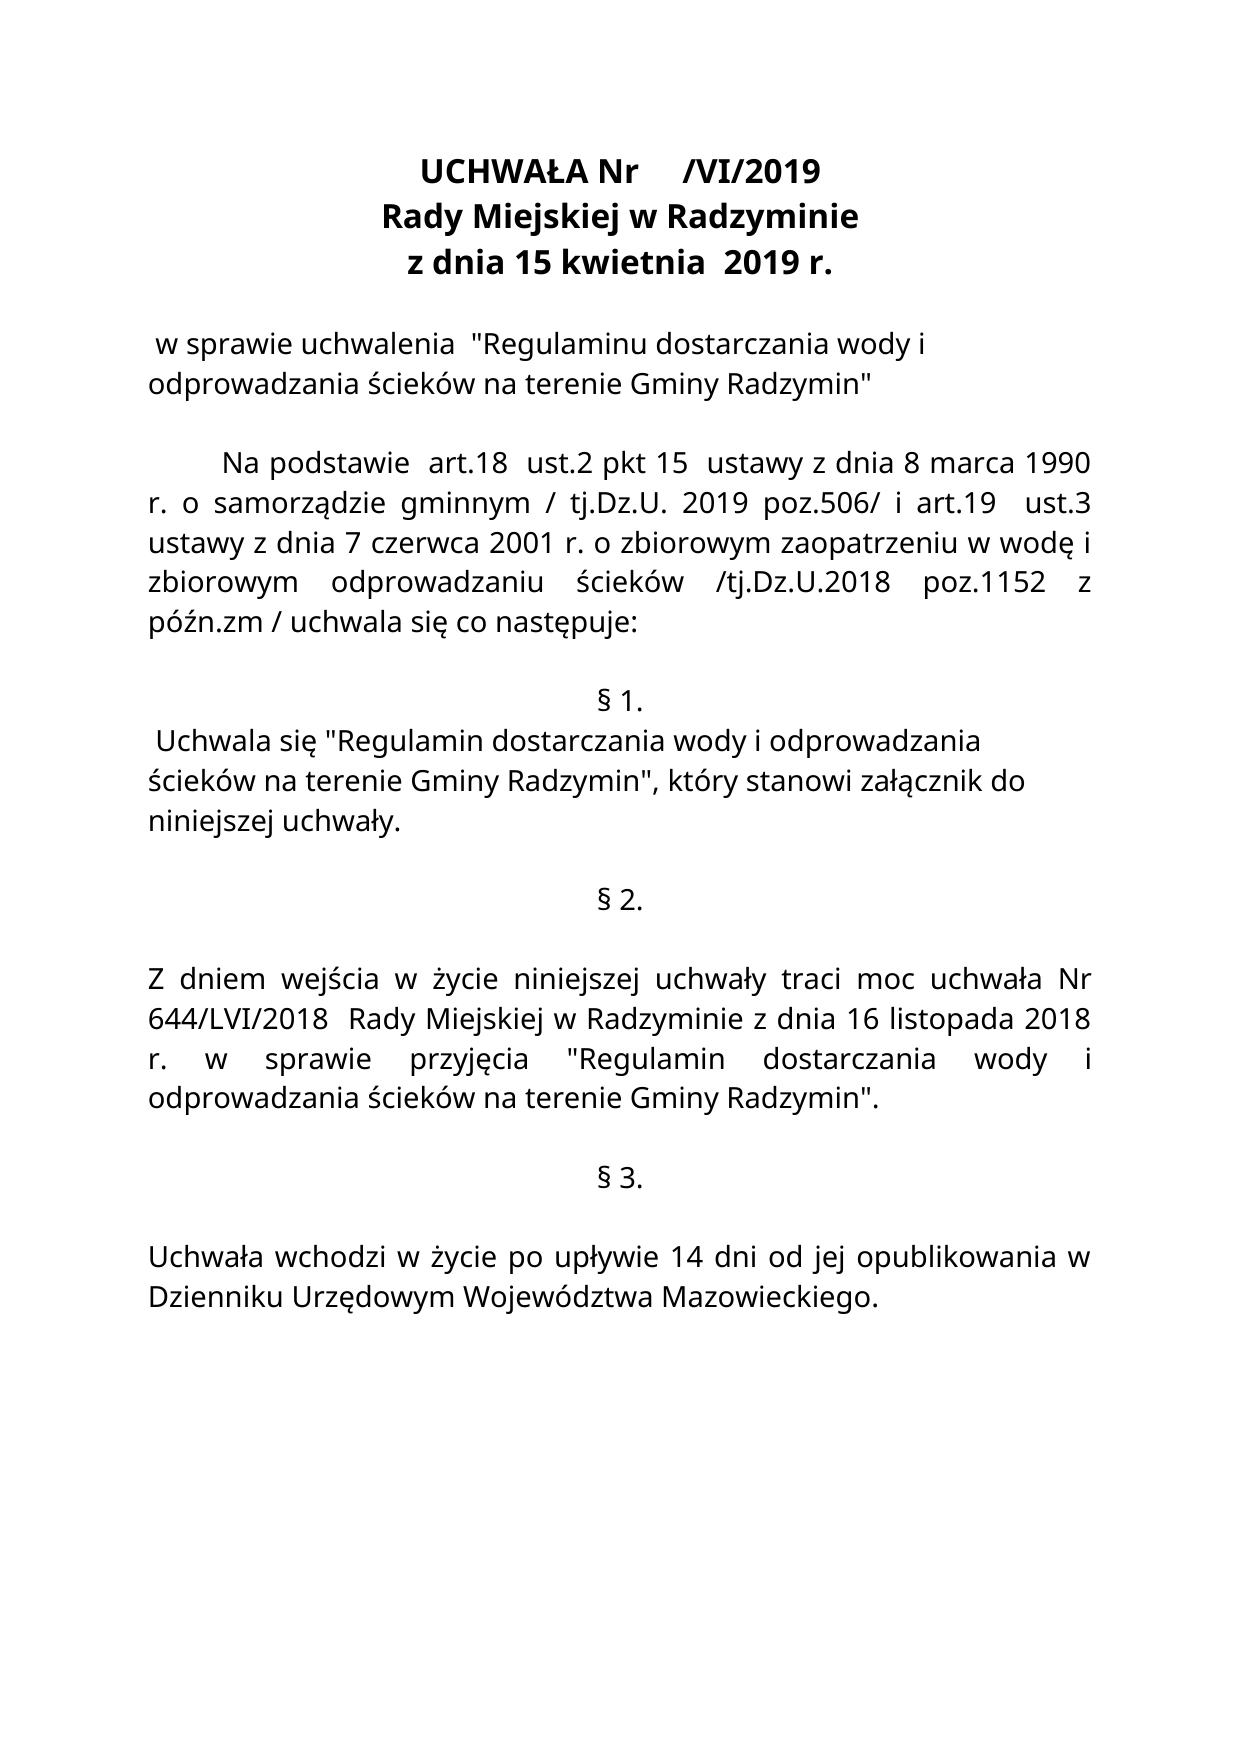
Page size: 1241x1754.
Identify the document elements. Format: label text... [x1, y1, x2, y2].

text Rady Miejskiej w Radzyminie [148, 193, 1093, 238]
text § 3. [148, 1157, 1093, 1197]
text Uchwala się "Regulamin dostarczania wody i odprowadzania ścieków na terenie Gminy Radzymin", który stanowi załącznik do niniejszej uchwały. [148, 720, 1093, 839]
text UCHWAŁA Nr /VI/2019 [148, 148, 1093, 193]
text z dnia 15 kwietnia 2019 r. [148, 238, 1093, 284]
text § 1. [148, 681, 1093, 720]
text Uchwała wchodzi w życie po upływie 14 dni od jej opublikowania w Dzienniku Urzędowym Województwa Mazowieckiego. [148, 1236, 1093, 1316]
text Na podstawie art.18 ust.2 pkt 15 ustawy z dnia 8 marca 1990 r. o samorządzie gminnym / tj.Dz.U. 2019 poz.506/ i art.19 ust.3 ustawy z dnia 7 czerwca 2001 r. o zbiorowym zaopatrzeniu w wodę i zbiorowym odprowadzaniu ścieków /tj.Dz.U.2018 poz.1152 z późn.zm / uchwala się co następuje: [148, 443, 1093, 641]
text w sprawie uchwalenia "Regulaminu dostarczania wody i odprowadzania ścieków na terenie Gminy Radzymin" [148, 323, 1093, 403]
text § 2. [148, 879, 1093, 919]
text Z dniem wejścia w życie niniejszej uchwały traci moc uchwała Nr 644/LVI/2018 Rady Miejskiej w Radzyminie z dnia 16 listopada 2018 r. w sprawie przyjęcia "Regulamin dostarczania wody i odprowadzania ścieków na terenie Gminy Radzymin". [148, 958, 1093, 1117]
